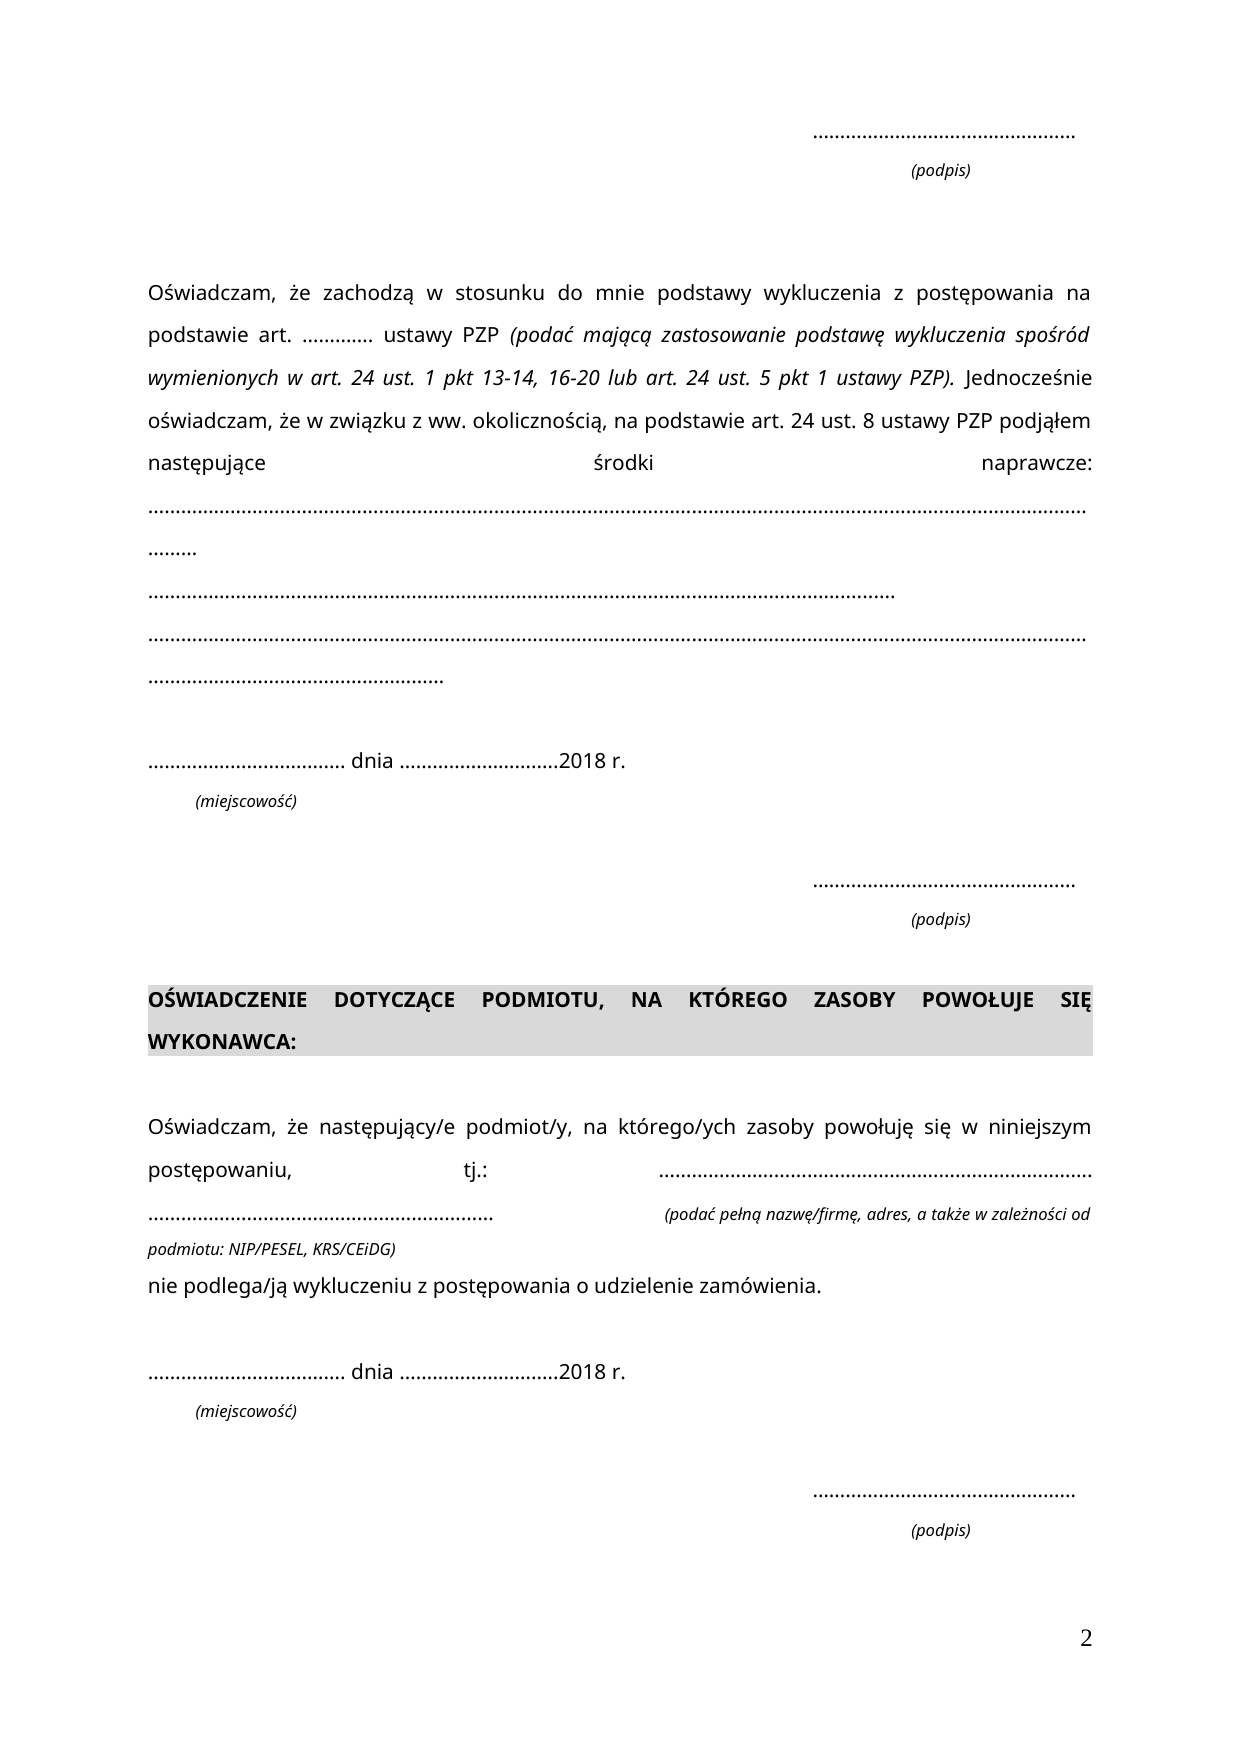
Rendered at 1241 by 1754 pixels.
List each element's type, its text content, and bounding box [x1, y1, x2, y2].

text ………………….…….……. dnia …………………….….2018 r. [148, 747, 1093, 775]
text …………………………………………………………………………………………..…………………...........……………………………………………………………………………………………………………………………………………………………………………………………………… [148, 576, 1093, 690]
text ………………………………………… [148, 74, 1093, 144]
text (podpis) [738, 908, 1093, 931]
text nie podlega/ją wykluczeniu z postępowania o udzielenie zamówienia. [148, 1272, 1093, 1300]
text (miejscowość) [148, 1399, 1093, 1422]
text Oświadczam, że zachodzą w stosunku do mnie podstawy wykluczenia z postępowania na podstawie art. …………. ustawy PZP (podać mającą zastosowanie podstawę wykluczenia spośród wymienionych w art. 24 ust. 1 pkt 13-14, 16-20 lub art. 24 ust. 5 pkt 1 ustawy PZP). Jednocześnie oświadczam, że w związku z ww. okolicznością, na podstawie art. 24 ust. 8 ustawy PZP podjąłem następujące środki naprawcze: ……………………………………………………………………………………………………………………………………………………………… [148, 278, 1093, 562]
text (miejscowość) [148, 789, 1093, 812]
text ………………….…….……. dnia …………………….….2018 r. [148, 1357, 1093, 1385]
text Oświadczam, że następujący/e podmiot/y, na którego/ych zasoby powołuję się w niniejszym postępowaniu, tj.: …………………………………………………………………….……………………………………………………… (podać pełną nazwę/firmę, adres, a także w zależności od podmiotu: NIP/PESEL, KRS/CEiDG) [148, 1112, 1093, 1260]
text OŚWIADCZENIE DOTYCZĄCE PODMIOTU, NA KTÓREGO ZASOBY POWOŁUJE SIĘ WYKONAWCA: [148, 985, 1093, 1056]
text ………………………………………… [148, 823, 1093, 894]
text (podpis) [738, 1518, 1093, 1541]
text (podpis) [738, 159, 1093, 181]
text ………………………………………… [148, 1433, 1093, 1504]
